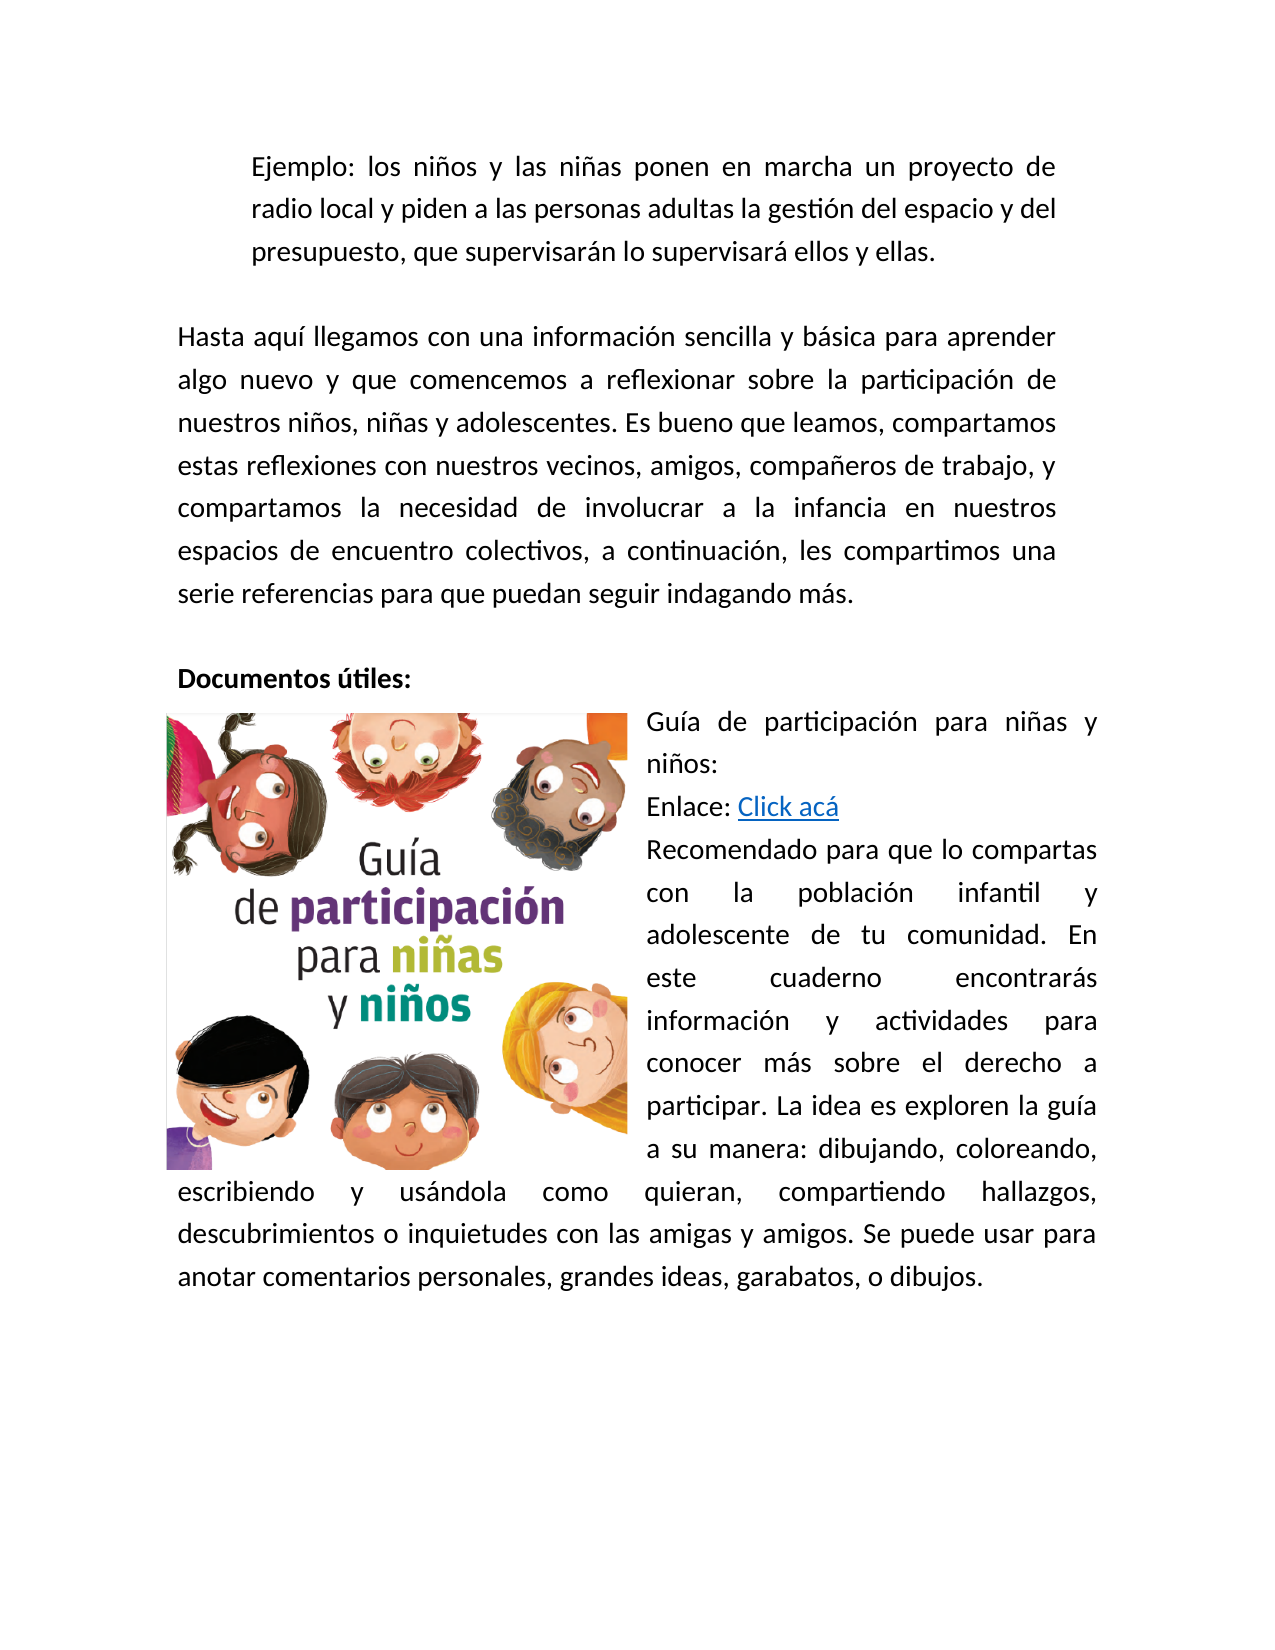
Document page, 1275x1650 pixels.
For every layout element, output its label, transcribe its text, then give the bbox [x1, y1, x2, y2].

text Recomendado para que lo compartas con la población infantil y adolescente de tu comunidad. En este cuaderno encontrarás información y actividades para conocer más sobre el derecho a participar. La idea es exploren la guía a su manera: dibujando, coloreando, escribiendo y usándola como quieran, compartiendo hallazgos, descubrimientos o inquietudes con las amigas y amigos. Se puede usar para anotar comentarios personales, grandes ideas, garabatos, o dibujos. [177, 831, 1098, 1294]
text Hasta aquí llegamos con una información sencilla y básica para aprender algo nuevo y que comencemos a reflexionar sobre la participación de nuestros niños, niñas y adolescentes. Es bueno que leamos, compartamos estas reflexiones con nuestros vecinos, amigos, compañeros de trabajo, y compartamos la necesidad de involucrar a la infancia en nuestros espacios de encuentro colectivos, a continuación, les compartimos una serie referencias para que puedan seguir indagando más. [177, 318, 1057, 610]
text Ejemplo: los niños y las niñas ponen en marcha un proyecto de radio local y piden a las personas adultas la gestión del espacio y del presupuesto, que supervisarán lo supervisará ellos y ellas. [251, 148, 1057, 269]
text Enlace: Click acá [628, 788, 1098, 824]
text Documentos útiles: [177, 660, 1057, 696]
text Guía de participación para niñas y niños: [177, 703, 1098, 781]
picture [166, 713, 628, 1170]
